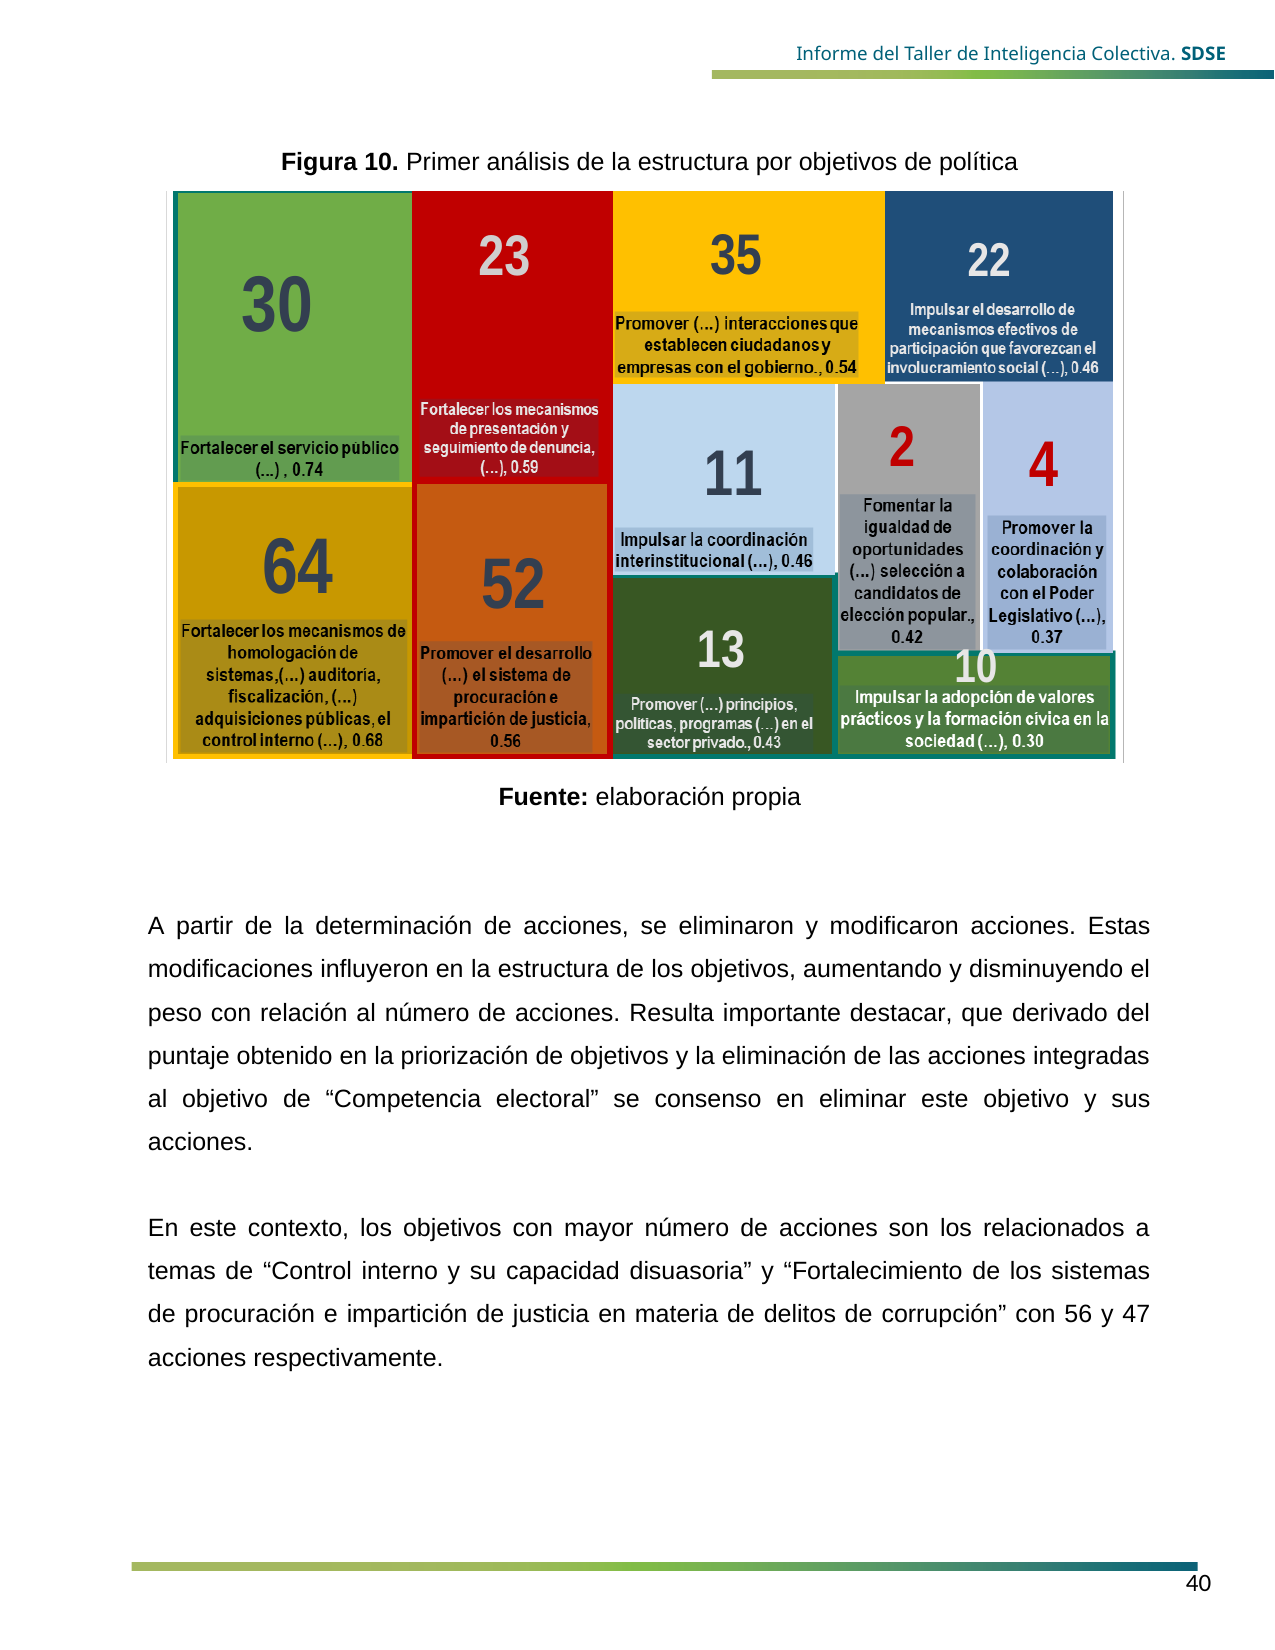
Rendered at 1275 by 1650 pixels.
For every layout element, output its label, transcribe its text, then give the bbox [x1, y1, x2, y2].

picture [711, 70, 1274, 79]
text Fuente: elaboración propia [148, 782, 1152, 811]
text En este contexto, los objetivos con mayor número de acciones son los relacionados a temas de “Control interno y su capacidad disuasoria” y “Fortalecimiento de los sistemas de procuración e impartición de justicia en materia de delitos de corrupción” con 56 y 47 acciones respectivamente. [148, 1213, 1152, 1371]
text Figura 10. Primer análisis de la estructura por objetivos de política [148, 147, 1152, 175]
text A partir de la determinación de acciones, se eliminaron y modificaron acciones. Estas modificaciones influyeron en la estructura de los objetivos, aumentando y disminuyendo el peso con relación al número de acciones. Resulta importante destacar, que derivado del puntaje obtenido en la priorización de objetivos y la eliminación de las acciones integradas al objetivo de “Competencia electoral” se consenso en eliminar este objetivo y sus acciones. [148, 911, 1152, 1156]
picture [131, 1562, 1198, 1571]
